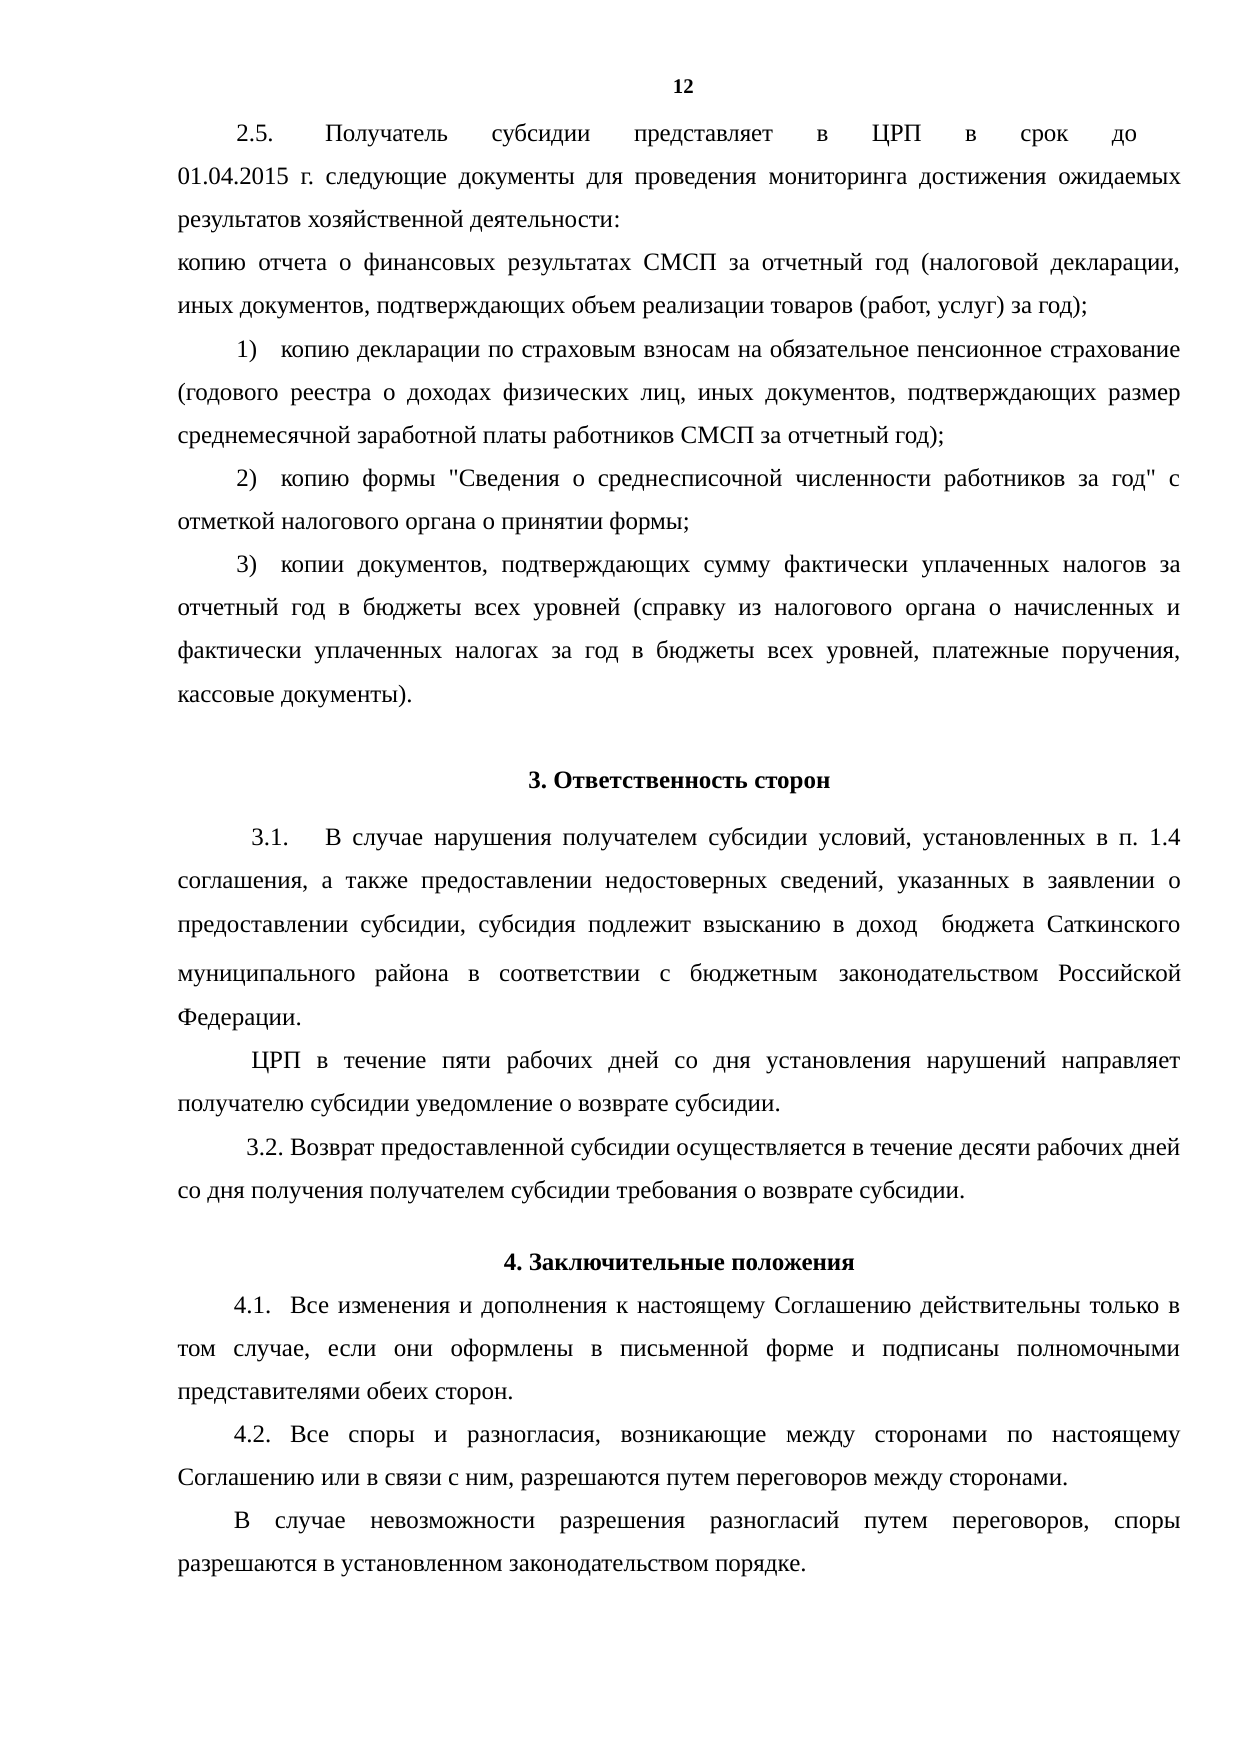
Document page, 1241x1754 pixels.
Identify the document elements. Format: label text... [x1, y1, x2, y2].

text копию отчета о финансовых результатах СМСП за отчетный год (налоговой декларации, иных документов, подтверждающих объем реализации товаров (работ, услуг) за год); [177, 247, 1181, 319]
list копию формы "Сведения о среднесписочной численности работников за год" с отметкой налогового органа о принятии формы; [177, 463, 1181, 535]
text 3. Ответственность сторон [177, 765, 1181, 794]
text 4. Заключительные положения [177, 1247, 1181, 1275]
text 3.1. В случае нарушения получателем субсидии условий, установленных в п. 1.4 соглашения, а также предоставлении недостоверных сведений, указанных в заявлении о предоставлении субсидии, субсидия подлежит взысканию в доход бюджета Саткинского муниципального района в соответствии с бюджетным законодательством Российской Федерации. [177, 822, 1181, 1031]
text ЦРП в течение пяти рабочих дней со дня установления нарушений направляет получателю субсидии уведомление о возврате субсидии. [177, 1045, 1181, 1117]
text 4.1. Все изменения и дополнения к настоящему Соглашению действительны только в том случае, если они оформлены в письменной форме и подписаны полномочными представителями обеих сторон. [177, 1290, 1181, 1405]
text В случае невозможности разрешения разногласий путем переговоров, споры разрешаются в установленном законодательством порядке. [177, 1505, 1181, 1577]
text 3.2. Возврат предоставленной субсидии осуществляется в течение десяти рабочих дней со дня получения получателем субсидии требования о возврате субсидии. [177, 1132, 1181, 1203]
list копии документов, подтверждающих сумму фактически уплаченных налогов за отчетный год в бюджеты всех уровней (справку из налогового органа о начисленных и фактически уплаченных налогах за год в бюджеты всех уровней, платежные поручения, кассовые документы). [177, 549, 1181, 707]
text 2.5. Получатель субсидии представляет в ЦРП в срок до 01.04.2015 г. следующие документы для проведения мониторинга достижения ожидаемых результатов хозяйственной деятельности: [177, 118, 1181, 233]
text 4.2. Все споры и разногласия, возникающие между сторонами по настоящему Соглашению или в связи с ним, разрешаются путем переговоров между сторонами. [177, 1419, 1181, 1491]
list копию декларации по страховым взносам на обязательное пенсионное страхование (годового реестра о доходах физических лиц, иных документов, подтверждающих размер среднемесячной заработной платы работников СМСП за отчетный год); [177, 334, 1181, 449]
